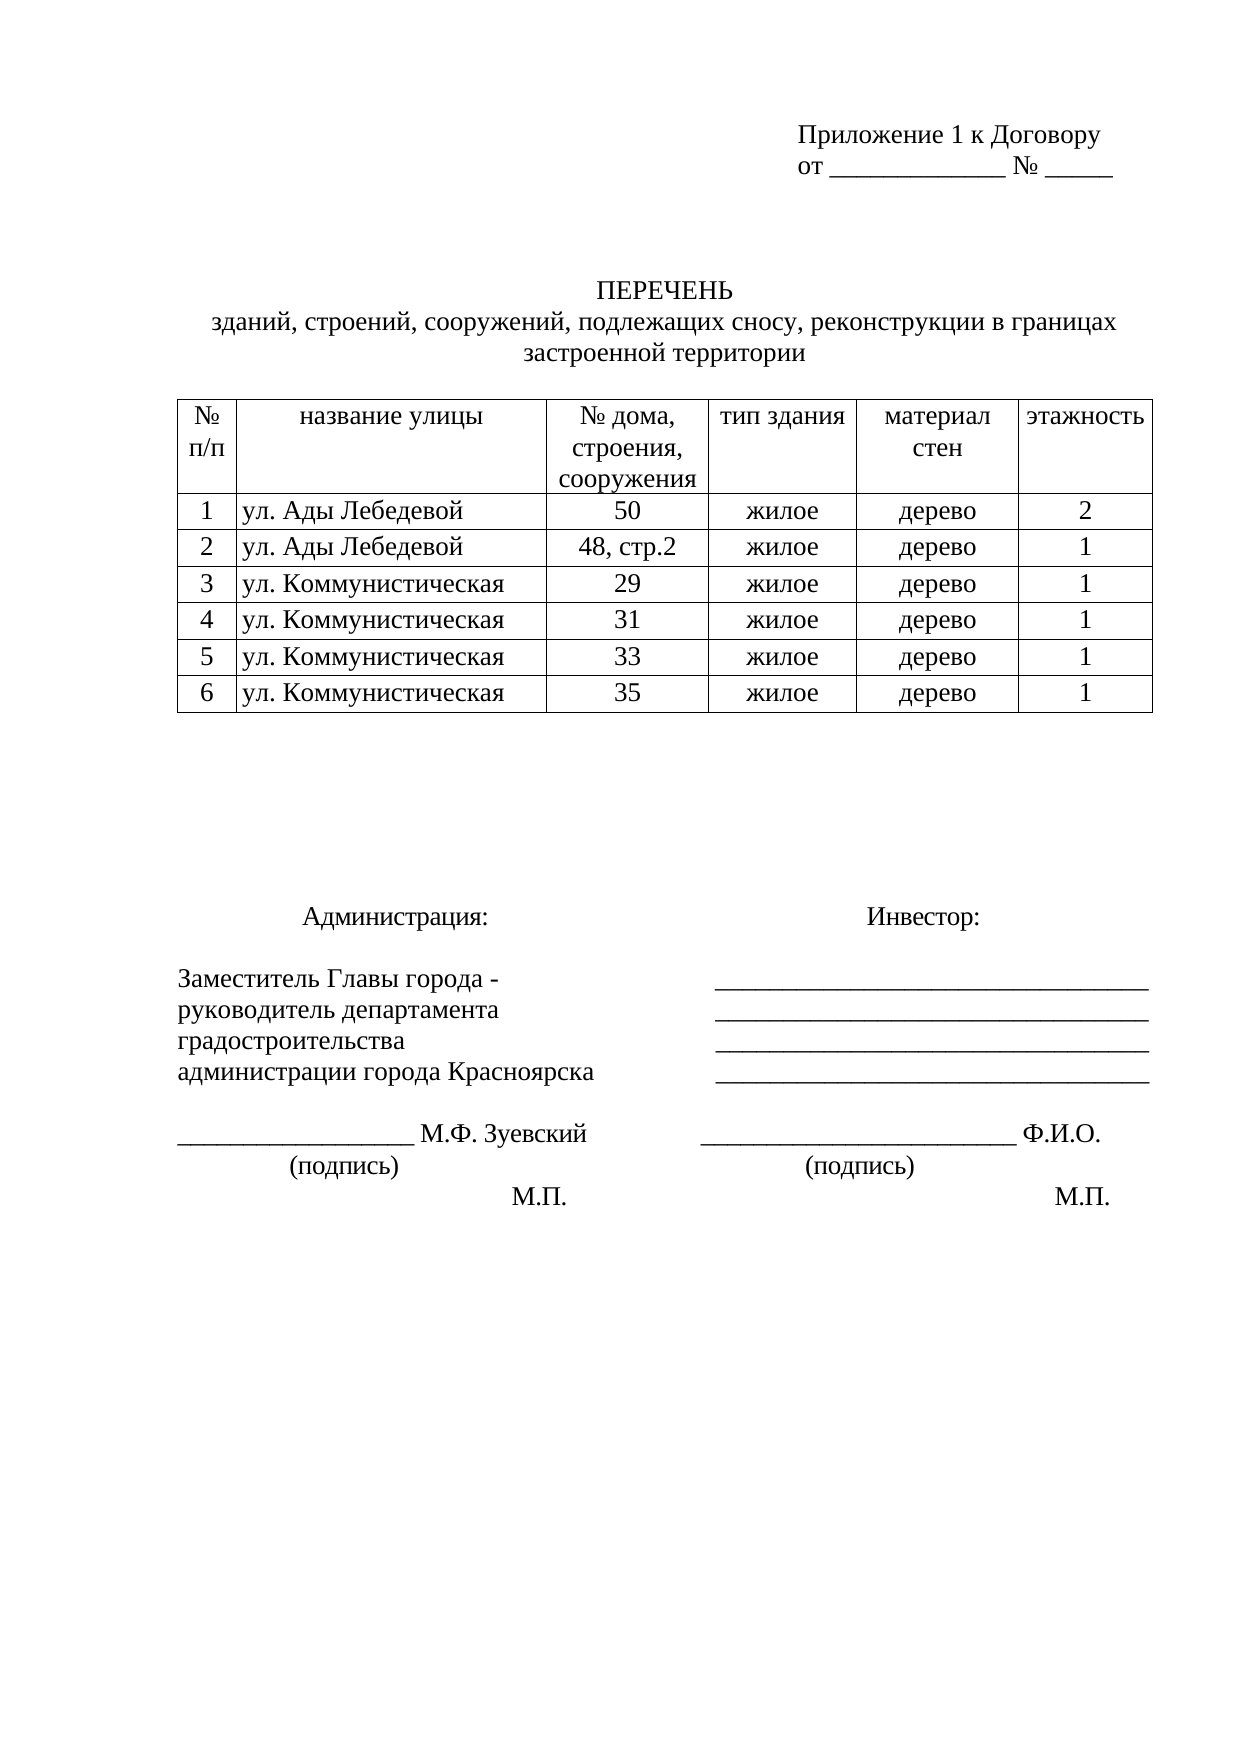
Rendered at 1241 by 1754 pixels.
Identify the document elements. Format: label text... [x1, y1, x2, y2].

table_cell ул. Коммунистическая [237, 640, 546, 675]
table_cell 1 [178, 494, 236, 529]
table_cell 6 [178, 676, 236, 712]
table_cell ул. Коммунистическая [237, 603, 546, 639]
table_cell 1 [1019, 530, 1152, 566]
table_header тип здания [709, 400, 856, 493]
table_cell ул. Коммунистическая [237, 567, 546, 602]
text __________________ М.Ф. Зуевский ________________________ Ф.И.О. [177, 1118, 1127, 1149]
table_cell дерево [857, 676, 1018, 712]
text Приложение 1 к Договору [797, 118, 1152, 149]
table_cell 35 [547, 676, 708, 712]
table_cell 31 [547, 603, 708, 639]
table_cell дерево [857, 567, 1018, 602]
table_cell жилое [709, 676, 856, 712]
table_cell 29 [547, 567, 708, 602]
table_cell ул. Ады Лебедевой [237, 494, 546, 529]
table_cell 33 [547, 640, 708, 675]
text (подпись) (подпись) [177, 1149, 1127, 1180]
table_header № п/п [178, 400, 236, 493]
table_cell дерево [857, 640, 1018, 675]
text зданий, строений, сооружений, подлежащих сносу, реконструкции в границах застроенной территории [177, 305, 1152, 367]
text администрации города Красноярска ________________________________ [177, 1055, 1152, 1086]
text Заместитель Главы города - ________________________________ [177, 962, 1152, 993]
table_header материал стен [857, 400, 1018, 493]
table_cell 2 [1019, 494, 1152, 529]
table_cell 3 [178, 567, 236, 602]
table_cell жилое [709, 567, 856, 602]
table_cell жилое [709, 603, 856, 639]
text руководитель департамента ________________________________ [177, 993, 1152, 1024]
table_cell 1 [1019, 603, 1152, 639]
table_header № дома, строения, сооружения [547, 400, 708, 493]
text от _____________ № _____ [797, 149, 1152, 180]
table_cell 50 [547, 494, 708, 529]
table_cell 1 [1019, 676, 1152, 712]
table_cell жилое [709, 494, 856, 529]
table_cell 1 [1019, 640, 1152, 675]
text М.П. М.П. [177, 1180, 1127, 1211]
table_cell ул. Коммунистическая [237, 676, 546, 712]
text градостроительства ________________________________ [177, 1024, 1152, 1055]
table_cell дерево [857, 494, 1018, 529]
table_cell жилое [709, 640, 856, 675]
table_header название улицы [237, 400, 546, 493]
table_cell 2 [178, 530, 236, 566]
table_header этажность [1019, 400, 1152, 493]
table_cell 48, стр.2 [547, 530, 708, 566]
table_cell жилое [709, 530, 856, 566]
table_cell 5 [178, 640, 236, 675]
table_cell ул. Ады Лебедевой [237, 530, 546, 566]
text ПЕРЕЧЕНЬ [177, 274, 1152, 305]
table_cell дерево [857, 530, 1018, 566]
text Администрация: Инвестор: [177, 899, 1127, 931]
table_cell 1 [1019, 567, 1152, 602]
table_cell дерево [857, 603, 1018, 639]
table_cell 4 [178, 603, 236, 639]
